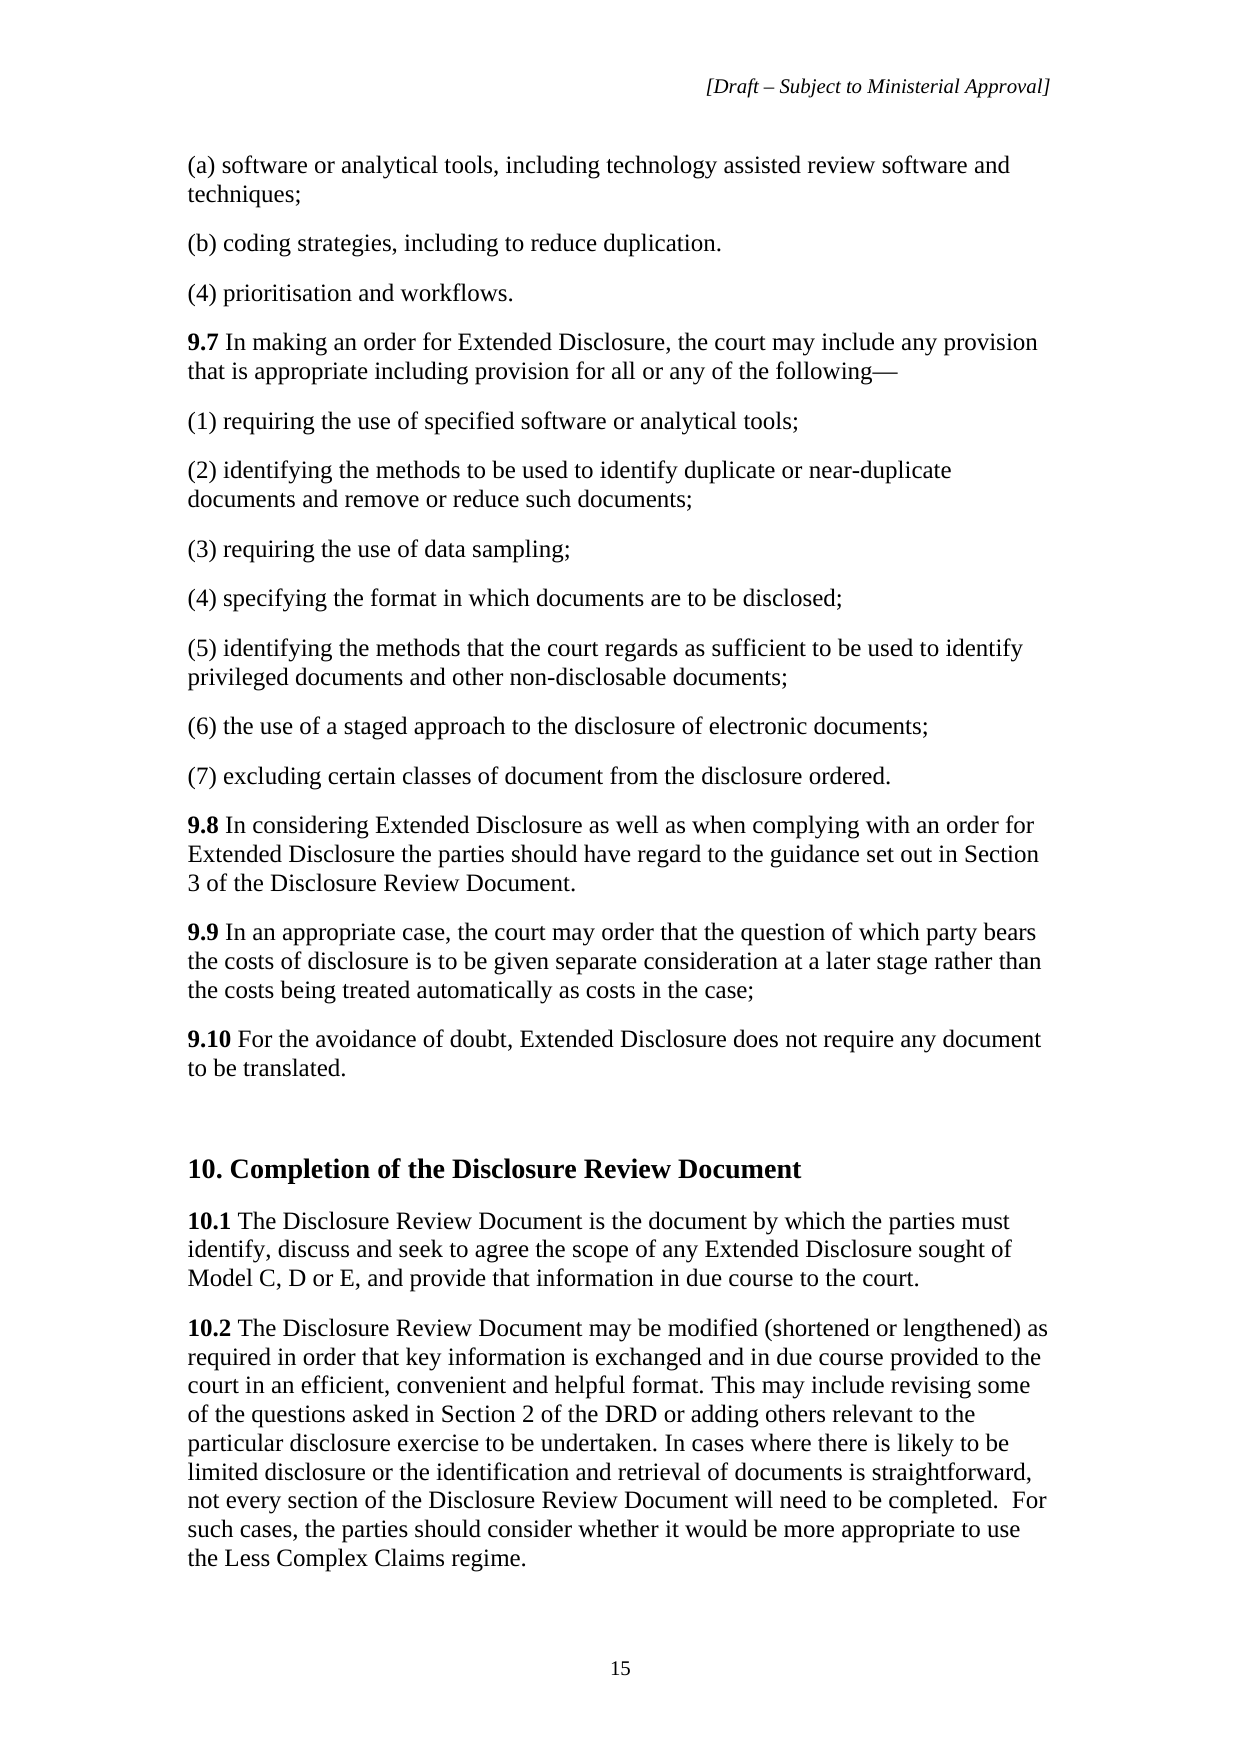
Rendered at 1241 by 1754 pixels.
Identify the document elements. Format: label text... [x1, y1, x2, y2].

text 9.7 In making an order for Extended Disclosure, the court may include any provision that is appropriate including provision for all or any of the following— [187, 327, 1053, 385]
text 10. Completion of the Disclosure Review Document [187, 1152, 1053, 1185]
text (5) identifying the methods that the court regards as sufficient to be used to identify privileged documents and other non-disclosable documents; [187, 633, 1053, 690]
text (b) coding strategies, including to reduce duplication. [187, 228, 1053, 257]
text 10.2 The Disclosure Review Document may be modified (shortened or lengthened) as required in order that key information is exchanged and in due course provided to the court in an efficient, convenient and helpful format. This may include revising some of the questions asked in Section 2 of the DRD or adding others relevant to the particular disclosure exercise to be undertaken. In cases where there is likely to be limited disclosure or the identification and retrieval of documents is straightforward, not every section of the Disclosure Review Document will need to be completed. For such cases, the parties should consider whether it would be more appropriate to use the Less Complex Claims regime. [187, 1313, 1053, 1572]
text 10.1 The Disclosure Review Document is the document by which the parties must identify, discuss and seek to agree the scope of any Extended Disclosure sought of Model C, D or E, and provide that information in due course to the court. [187, 1206, 1053, 1292]
text (3) requiring the use of data sampling; [187, 534, 1053, 562]
text (7) excluding certain classes of document from the disclosure ordered. [187, 761, 1053, 789]
text (a) software or analytical tools, including technology assisted review software and techniques; [187, 150, 1053, 207]
text 9.10 For the avoidance of doubt, Extended Disclosure does not require any document to be translated. [187, 1024, 1053, 1082]
text 9.8 In considering Extended Disclosure as well as when complying with an order for Extended Disclosure the parties should have regard to the guidance set out in Section 3 of the Disclosure Review Document. [187, 810, 1053, 897]
text 9.9 In an appropriate case, the court may order that the question of which party bears the costs of disclosure is to be given separate consideration at a later stage rather than the costs being treated automatically as costs in the case; [187, 917, 1053, 1004]
text (4) specifying the format in which documents are to be disclosed; [187, 583, 1053, 612]
text (2) identifying the methods to be used to identify duplicate or near-duplicate documents and remove or reduce such documents; [187, 455, 1053, 513]
text (4) prioritisation and workflows. [187, 278, 1053, 307]
text (6) the use of a staged approach to the disclosure of electronic documents; [187, 711, 1053, 740]
text (1) requiring the use of specified software or analytical tools; [187, 406, 1053, 434]
